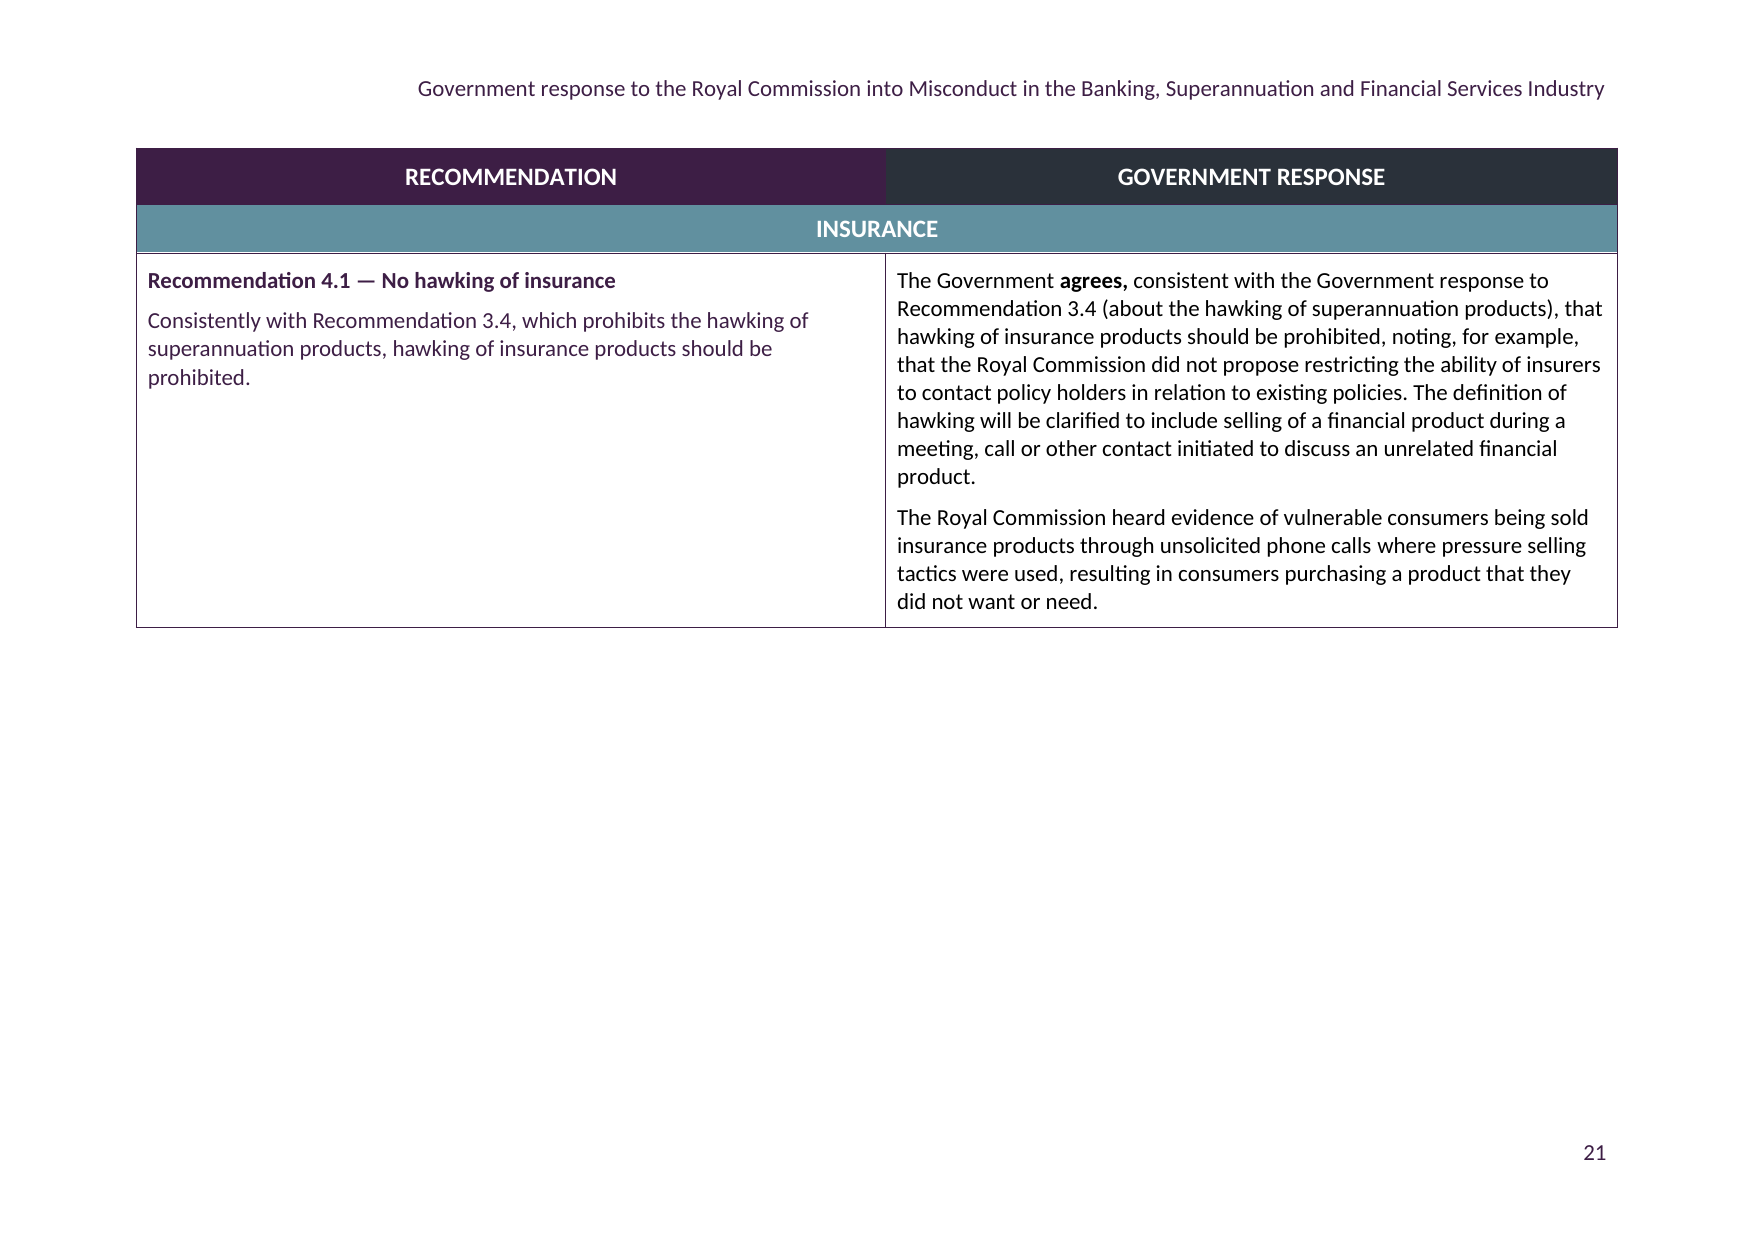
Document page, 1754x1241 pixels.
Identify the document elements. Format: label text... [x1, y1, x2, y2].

table_header RECOMMENDATION [137, 149, 885, 204]
table_cell The Government agrees, consistent with the Government response to Recommendation 3.4 (about the hawking of superannuation products), that hawking of insurance products should be prohibited, noting, for example, that the Royal Commission did not propose restricting the ability of insurers to contact policy holders in relation to existing policies. The definition of hawking will be clarified to include selling of a financial product during a meeting, call or other contact initiated to discuss an unrelated financial product. The Royal Commission heard evidence of vulnerable consumers being sold insurance products through unsolicited phone calls where pressure selling tactics were used, resulting in consumers purchasing a product that they did not want or need. [886, 254, 1617, 627]
table_cell insurance [137, 205, 1617, 252]
table_header Government Response [886, 149, 1617, 204]
table_cell Recommendation 4.1 — No hawking of insurance Consistently with Recommendation 3.4, which prohibits the hawking of superannuation products, hawking of insurance products should be prohibited. [137, 254, 885, 627]
